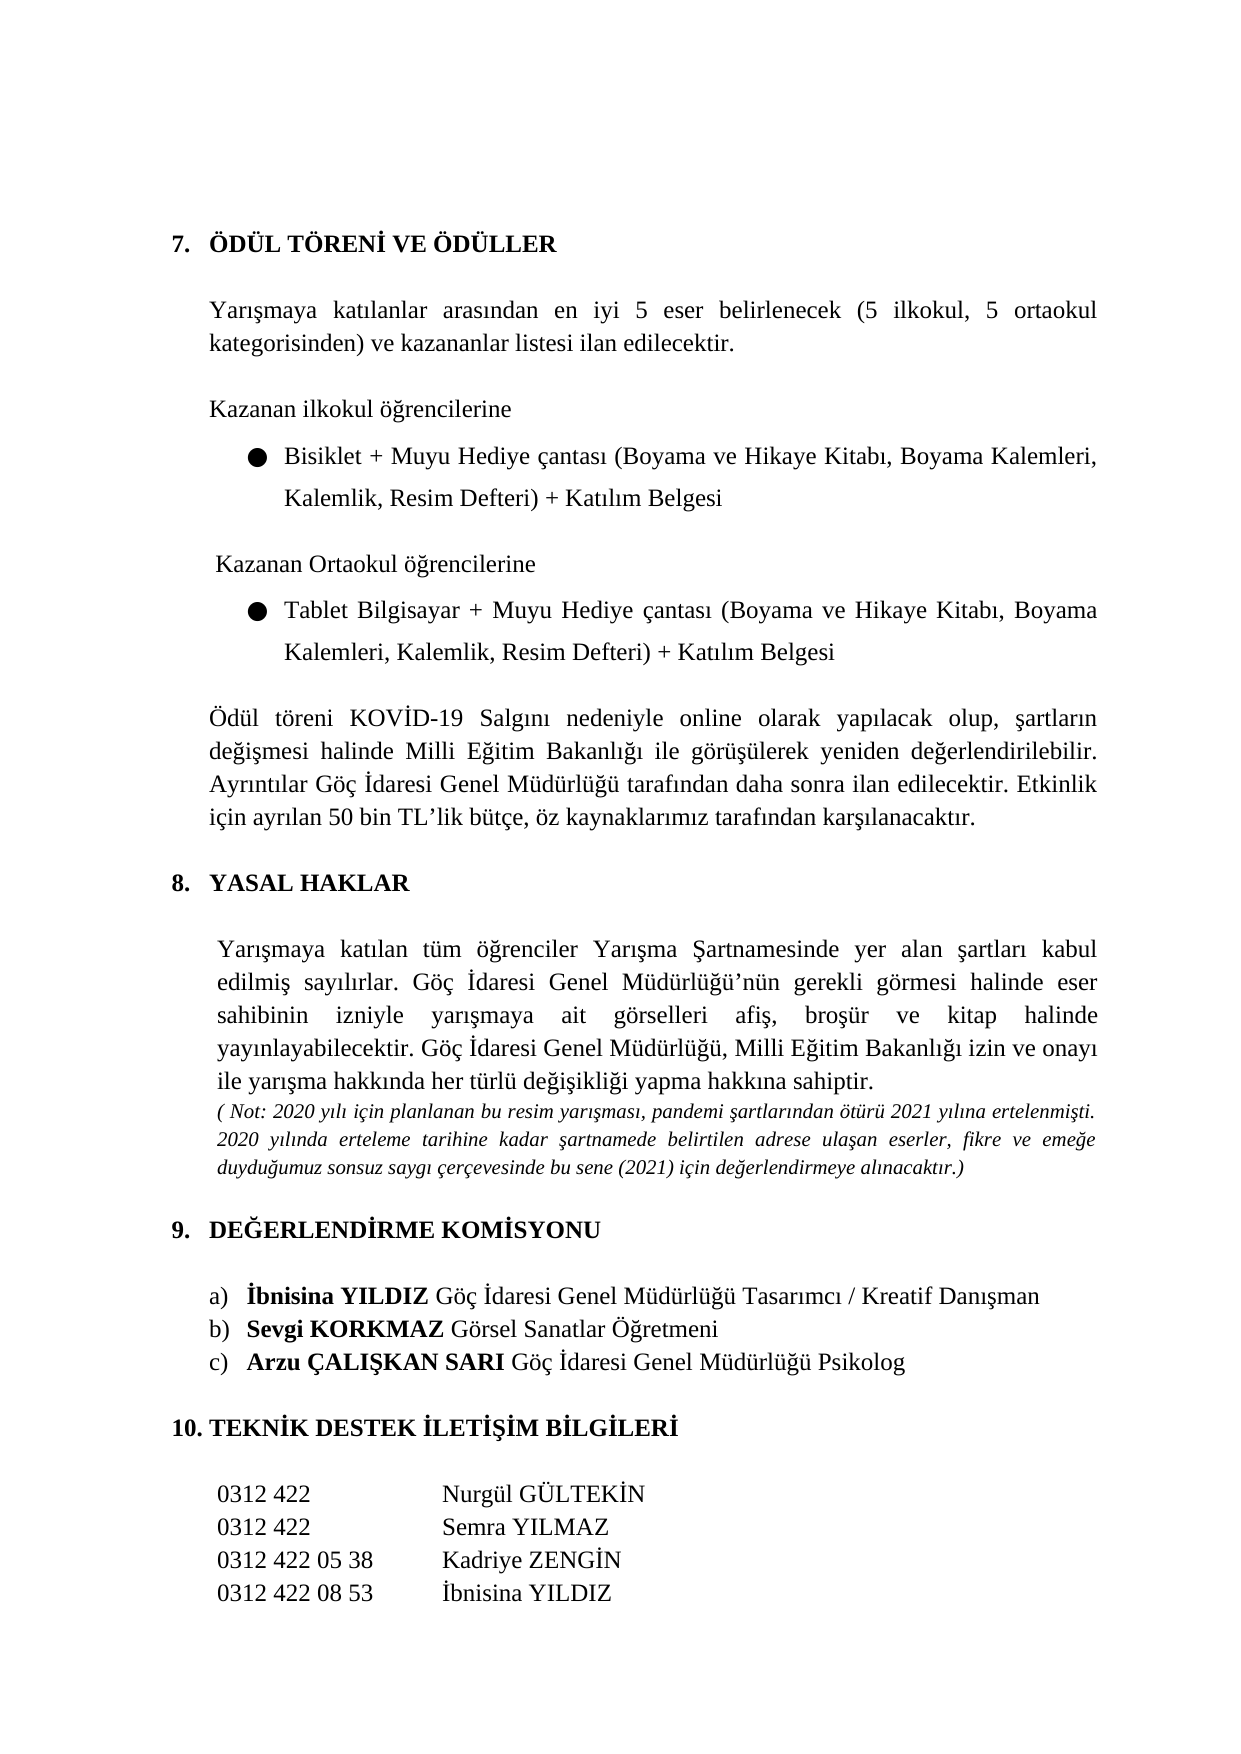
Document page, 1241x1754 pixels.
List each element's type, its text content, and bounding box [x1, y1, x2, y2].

list ÖDÜL TÖRENİ VE ÖDÜLLER [171, 229, 1098, 258]
text 0312 422 05 38 Kadriye ZENGİN [217, 1546, 1098, 1574]
text Yarışmaya katılanlar arasından en iyi 5 eser belirlenecek (5 ilkokul, 5 ortaokul kategorisinden) ve kazananlar listesi ilan edilecektir. [209, 295, 1098, 357]
list Arzu ÇALIŞKAN SARI Göç İdaresi Genel Müdürlüğü Psikolog [209, 1347, 1098, 1376]
list Sevgi KORKMAZ Görsel Sanatlar Öğretmeni [209, 1314, 1098, 1343]
text Ödül töreni KOVİD-19 Salgını nedeniyle online olarak yapılacak olup, şartların değişmesi halinde Milli Eğitim Bakanlığı ile görüşülerek yeniden değerlendirilebilir. Ayrıntılar Göç İdaresi Genel Müdürlüğü tarafından daha sonra ilan edilecektir. Etkinlik için ayrılan 50 bin TL’lik bütçe, öz kaynaklarımız tarafından karşılanacaktır. [209, 703, 1098, 831]
list Tablet Bilgisayar + Muyu Hediye çantası (Boyama ve Hikaye Kitabı, Boyama Kalemleri, Kalemlik, Resim Defteri) + Katılım Belgesi [246, 582, 1098, 666]
list TEKNİK DESTEK İLETİŞİM BİLGİLERİ [171, 1413, 1098, 1442]
list Bisiklet + Muyu Hediye çantası (Boyama ve Hikaye Kitabı, Boyama Kalemleri, Kalemlik, Resim Defteri) + Katılım Belgesi [246, 427, 1098, 511]
list DEĞERLENDİRME KOMİSYONU [171, 1215, 1098, 1244]
text ( Not: 2020 yılı için planlanan bu resim yarışması, pandemi şartlarından ötürü 2021 yılına ertelenmişti. 2020 yılında erteleme tarihine kadar şartnamede belirtilen adrese ulaşan eserler, fikre ve emeğe duyduğumuz sonsuz saygı çerçevesinde bu sene (2021) için değerlendirmeye alınacaktır.) [217, 1099, 1098, 1179]
text Yarışmaya katılan tüm öğrenciler Yarışma Şartnamesinde yer alan şartları kabul edilmiş sayılırlar. Göç İdaresi Genel Müdürlüğü’nün gerekli görmesi halinde eser sahibinin izniyle yarışmaya ait görselleri afiş, broşür ve kitap halinde yayınlayabilecektir. Göç İdaresi Genel Müdürlüğü, Milli Eğitim Bakanlığı izin ve onayı ile yarışma hakkında her türlü değişikliği yapma hakkına sahiptir. [217, 934, 1098, 1095]
list YASAL HAKLAR [171, 868, 1098, 897]
text 0312 422 08 53 İbnisina YILDIZ [217, 1578, 1098, 1607]
text Kazanan ilkokul öğrencilerine [209, 394, 1098, 423]
text 0312 422 Semra YILMAZ [217, 1512, 1098, 1541]
text 0312 422 Nurgül GÜLTEKİN [217, 1479, 1098, 1508]
list İbnisina YILDIZ Göç İdaresi Genel Müdürlüğü Tasarımcı / Kreatif Danışman [209, 1281, 1098, 1310]
text Kazanan Ortaokul öğrencilerine [209, 549, 1098, 577]
